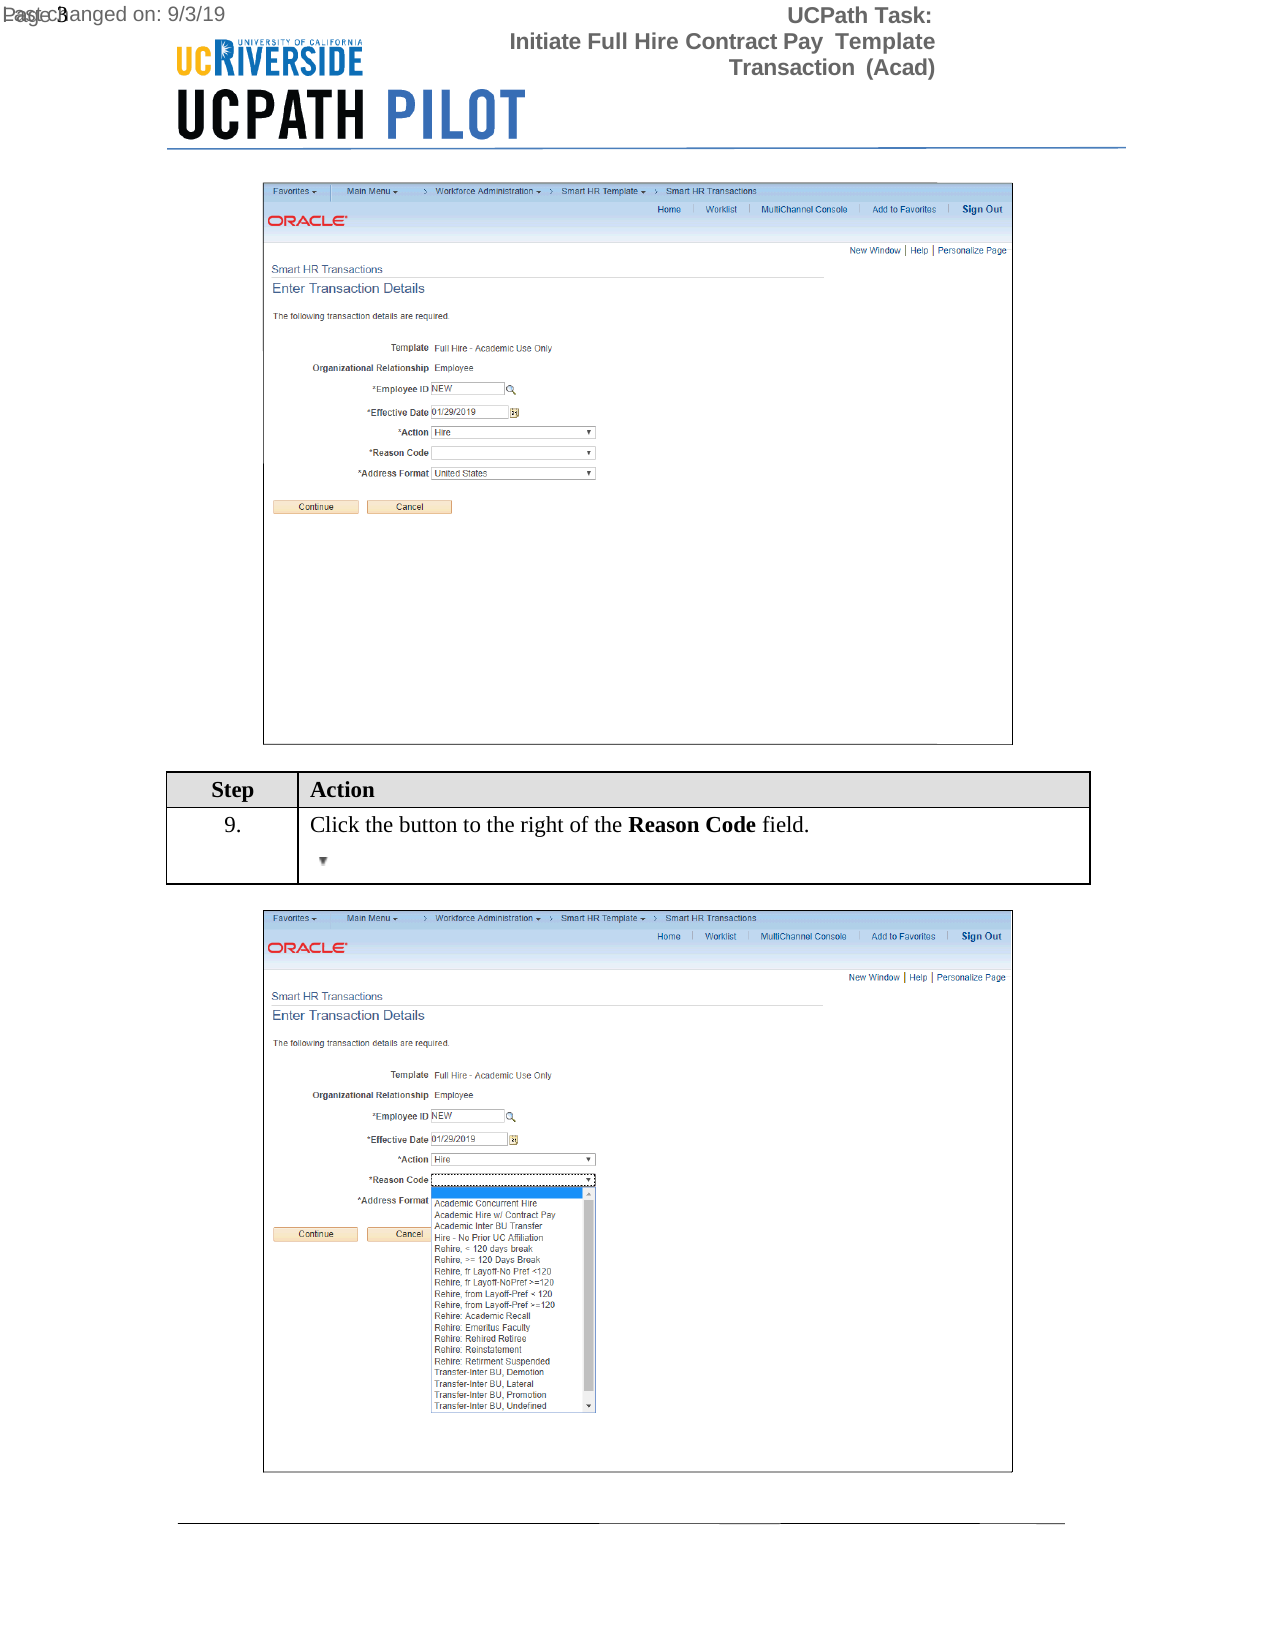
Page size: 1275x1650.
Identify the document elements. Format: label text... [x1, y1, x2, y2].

picture [318, 857, 329, 866]
table_header Action [299, 773, 1089, 807]
picture [167, 29, 533, 147]
table_cell 9. [167, 808, 297, 883]
picture [264, 184, 1012, 514]
picture [264, 911, 1011, 1413]
table_header Step [167, 773, 297, 807]
table_cell Click the button to the right of the Reason Code field. [299, 808, 1089, 883]
